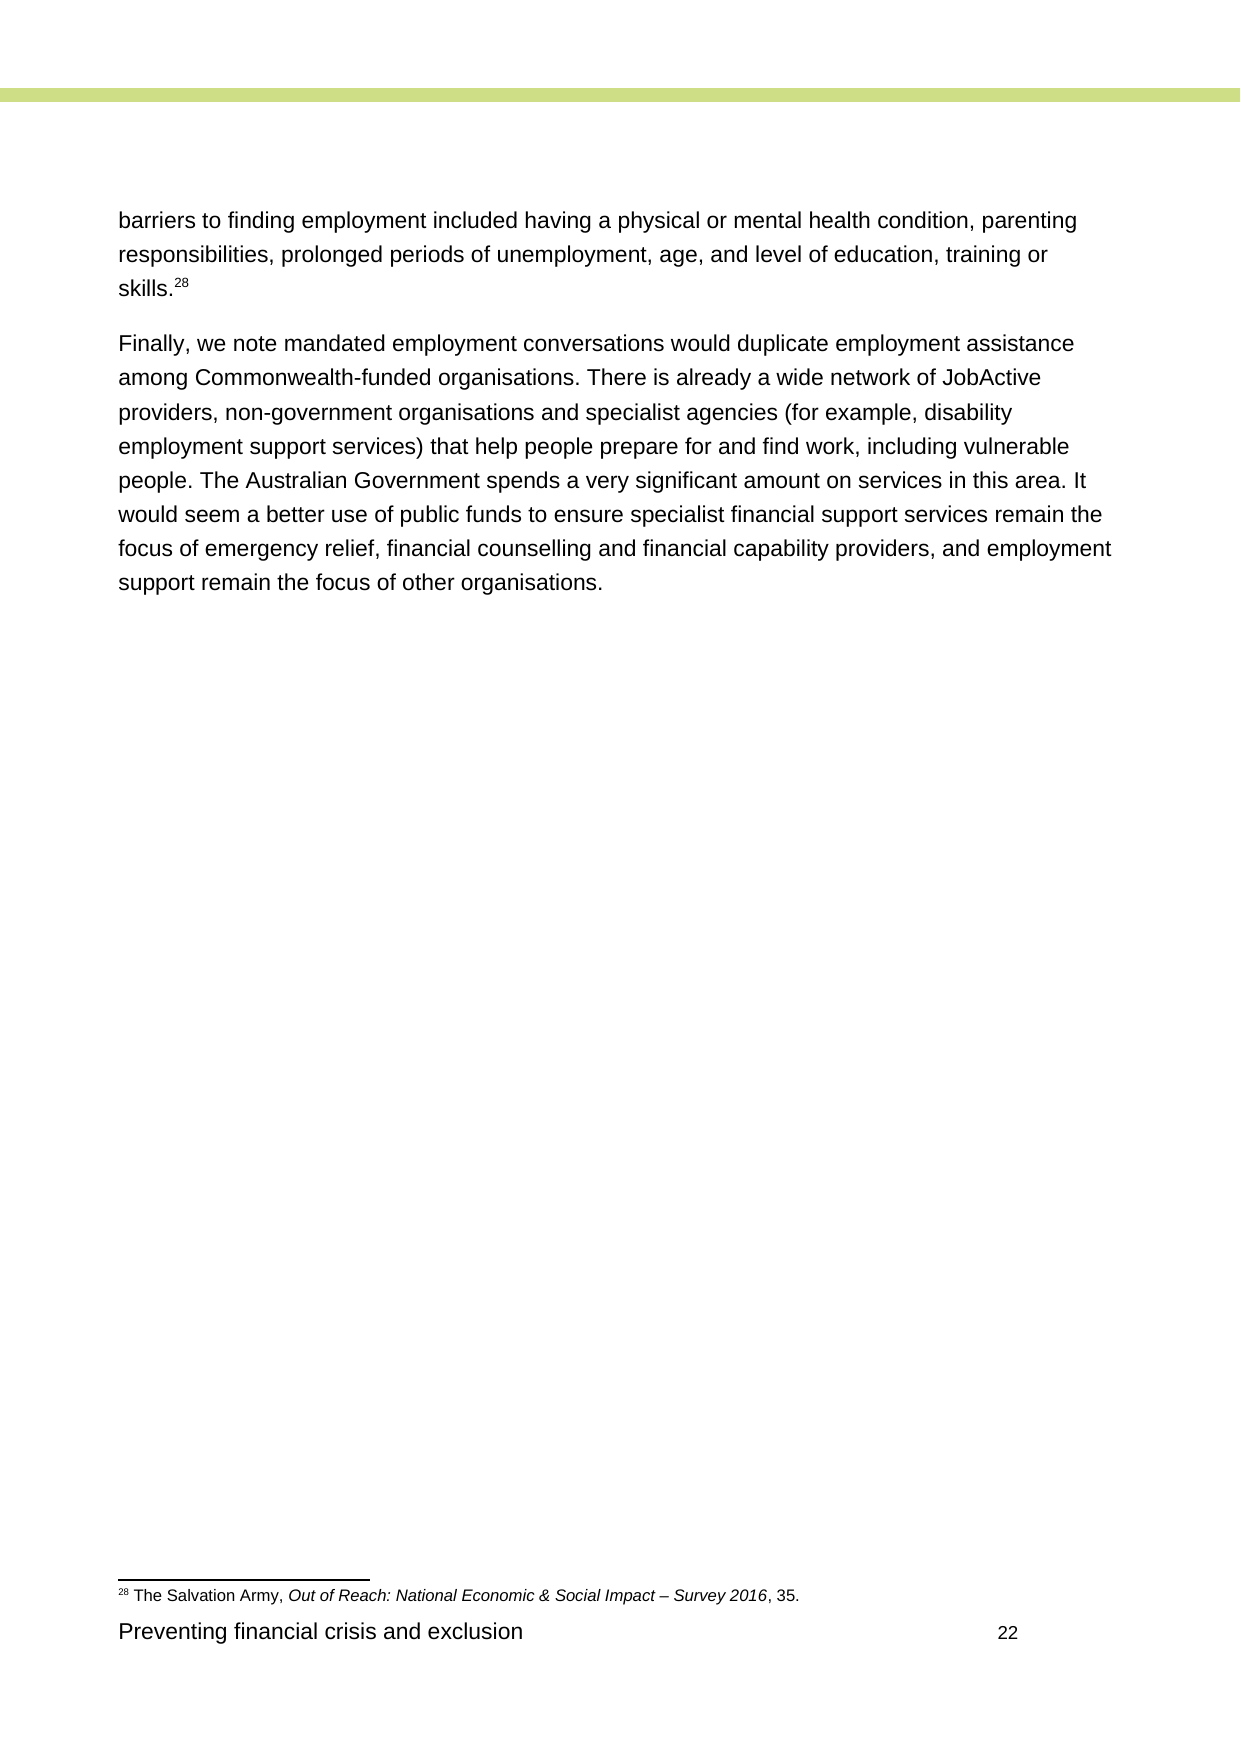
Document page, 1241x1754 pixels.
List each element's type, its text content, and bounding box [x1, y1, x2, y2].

text Finally, we note mandated employment conversations would duplicate employment assistance among Commonwealth-funded organisations. There is already a wide network of JobActive providers, non-government organisations and specialist agencies (for example, disability employment support services) that help people prepare for and find work, including vulnerable people. The Australian Government spends a very significant amount on services in this area. It would seem a better use of public funds to ensure specialist financial support services remain the focus of emergency relief, financial counselling and financial capability providers, and employment support remain the focus of other organisations. [118, 330, 1122, 596]
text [118, 207, 1122, 301]
picture [0, 88, 1241, 102]
